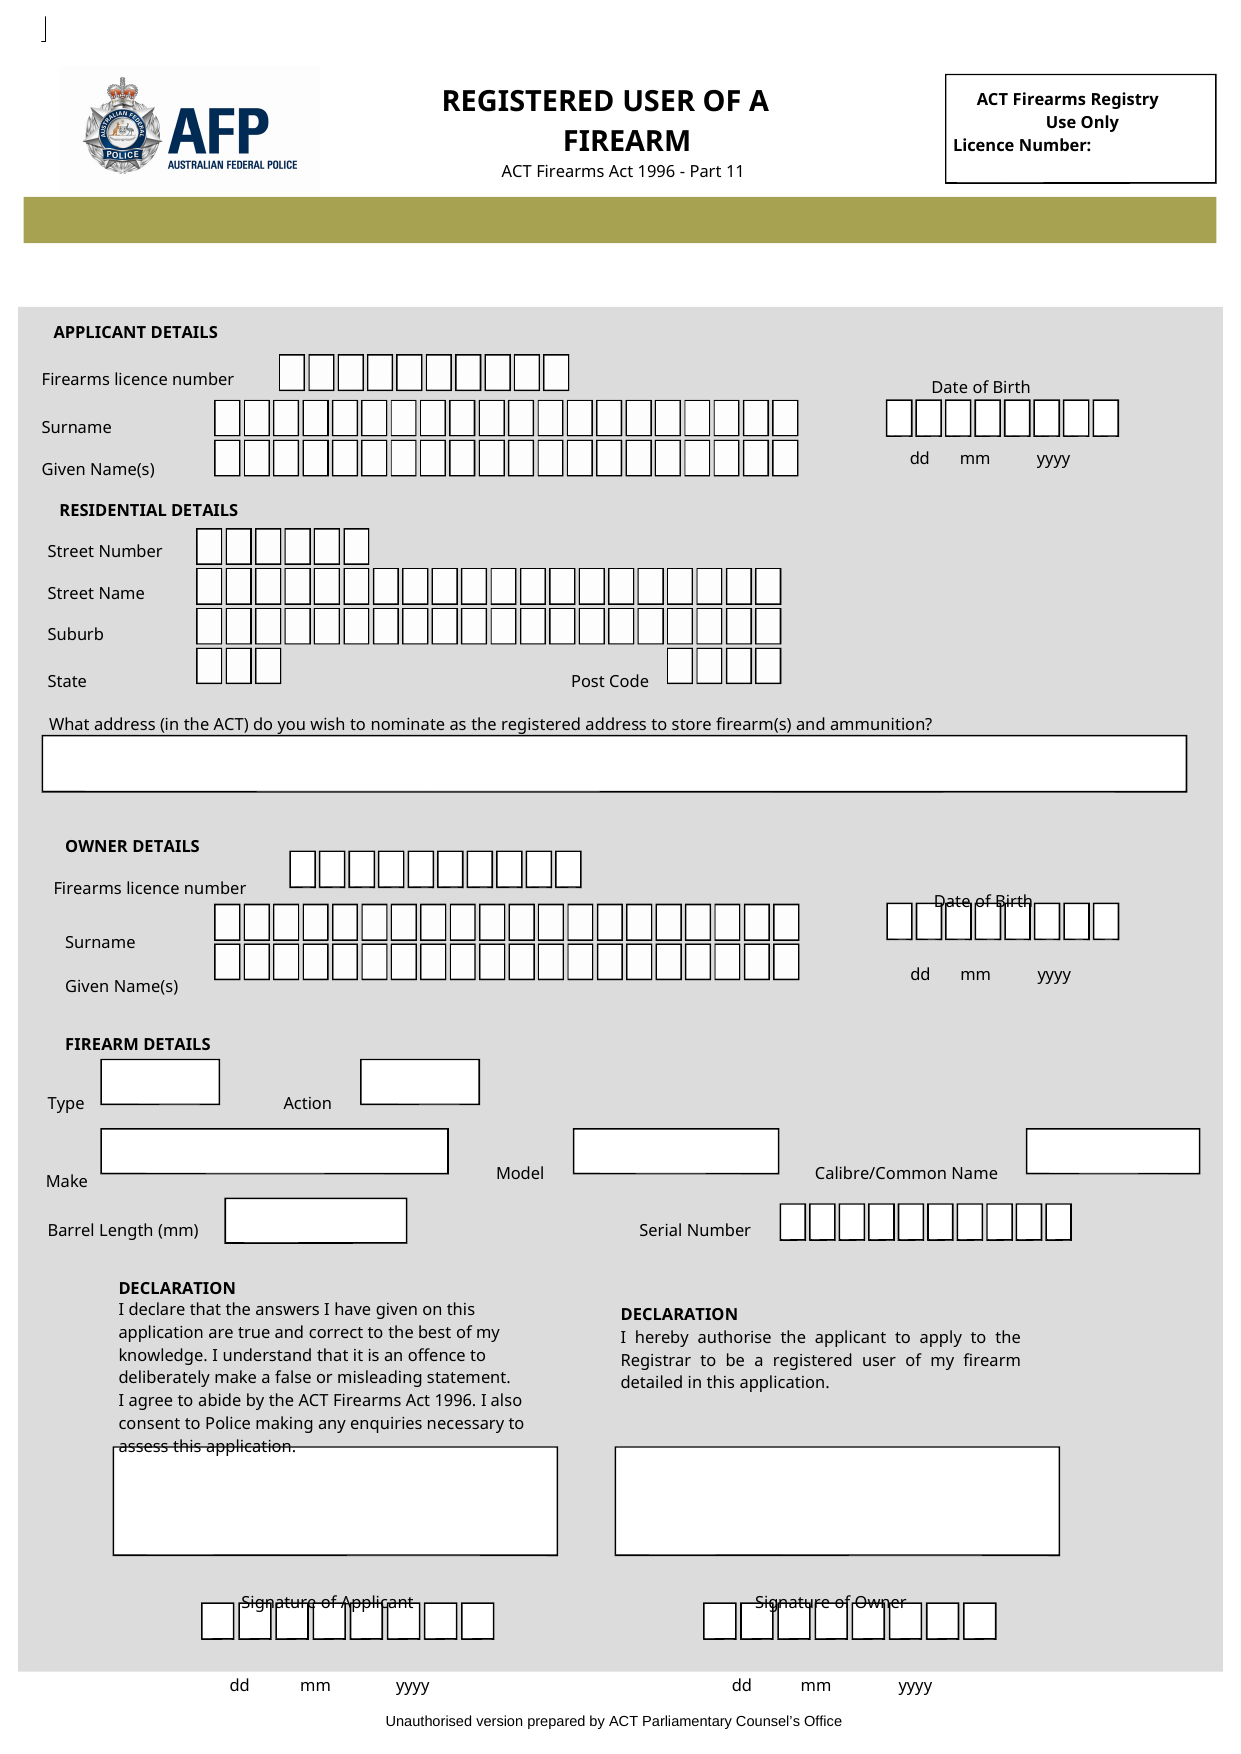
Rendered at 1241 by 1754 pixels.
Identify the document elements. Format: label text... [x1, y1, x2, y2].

picture [212, 352, 800, 373]
text Surname [65, 931, 262, 954]
text DECLARATION [118, 1281, 547, 1298]
picture [212, 902, 801, 982]
text I hereby authorise the applicant to apply to the Registrar to be a registered user of my firearm detailed in this application. [620, 1325, 1021, 1393]
text OWNER DETAILS [65, 839, 1211, 856]
text State Post Code [47, 674, 1211, 691]
text Type Action [47, 1096, 1211, 1113]
text dd mm yyyy [229, 1674, 443, 1694]
picture [194, 603, 783, 624]
text What address (in the ACT) do you wish to nominate as the registered address to store firearm(s) and ammunition? [49, 717, 1211, 734]
text dd mm yyyy [732, 1674, 1211, 1694]
text REGISTERED USER OF A FIREARM [441, 81, 851, 160]
text DECLARATION [620, 1303, 1211, 1325]
text I declare that the answers I have given on this application are true and correct to the best of my knowledge. I understand that it is an offence to deliberately make a false or misleading statement. [118, 1298, 557, 1389]
text Given Name(s) [65, 975, 262, 994]
text Street Number [47, 544, 1211, 561]
text Barrel Length (mm) [47, 1223, 220, 1240]
text ACT Firearms Registry [977, 88, 1211, 111]
text Firearms licence number Date of Birth [41, 373, 1211, 395]
text Suburb [47, 624, 1211, 643]
picture [212, 395, 800, 478]
text Given Name(s) [41, 458, 172, 478]
text I agree to abide by the ACT Firearms Act 1996. I also consent to Police making any enquiries necessary to assess this application. [118, 1389, 541, 1457]
text Use Only [1038, 111, 1127, 133]
text Signature of Owner [755, 1594, 1211, 1612]
text RESIDENTIAL DETAILS [59, 503, 1211, 519]
text Surname [41, 420, 170, 437]
picture [194, 561, 783, 585]
text Street Name [47, 585, 1211, 603]
text dd mm yyyy [909, 446, 1211, 469]
text Serial Number [639, 1223, 1211, 1240]
picture [59, 66, 320, 191]
text Licence Number: [953, 133, 1211, 156]
picture [194, 526, 783, 544]
text Firearms licence number [53, 881, 266, 898]
text ACT Firearms Act 1996 - Part 11 [501, 160, 837, 179]
text Date of Birth [934, 890, 1211, 912]
text Signature of Applicant [241, 1594, 439, 1612]
text APPLICANT DETAILS [53, 325, 1211, 342]
text FIREARM DETAILS [65, 1037, 1211, 1054]
text dd mm yyyy [910, 963, 1211, 986]
picture [194, 643, 783, 674]
text Make Model Calibre/Common Name [46, 1167, 1211, 1189]
